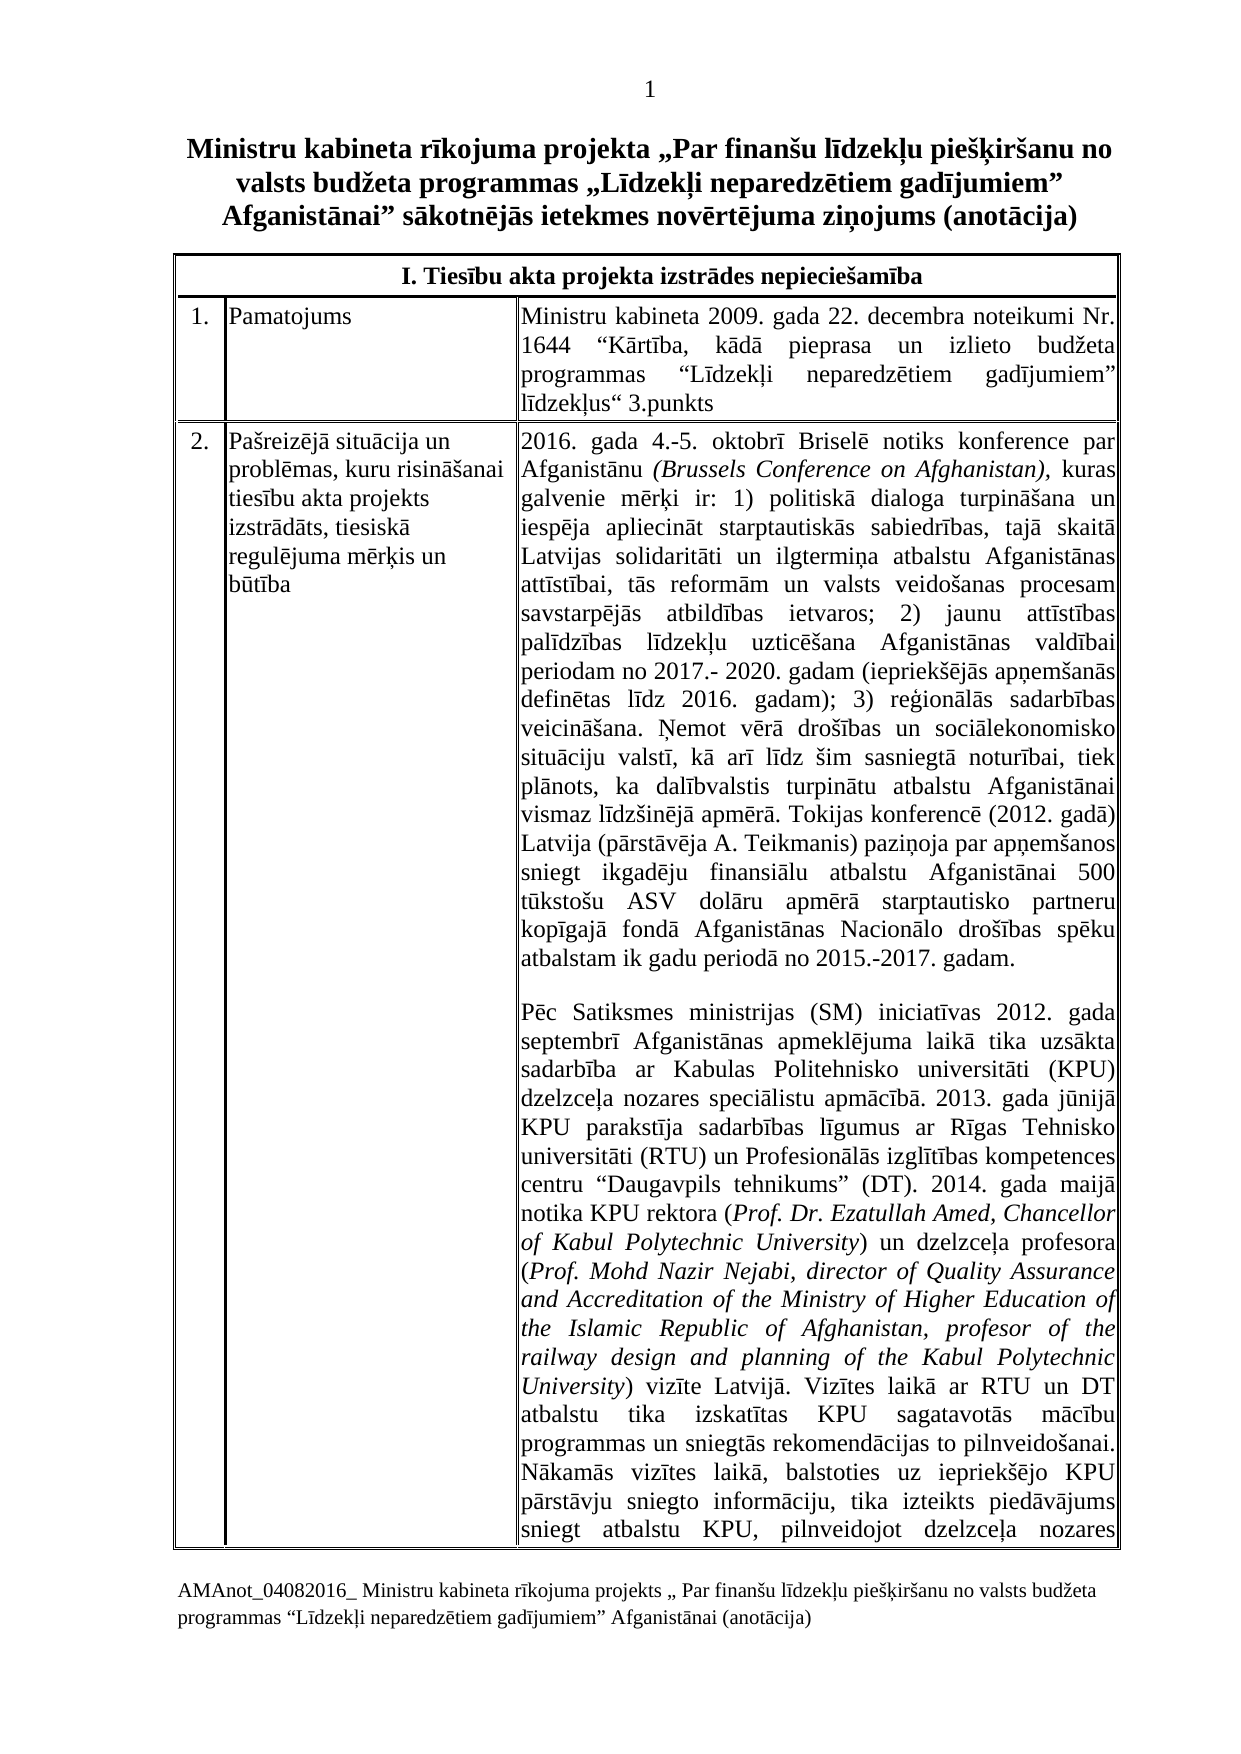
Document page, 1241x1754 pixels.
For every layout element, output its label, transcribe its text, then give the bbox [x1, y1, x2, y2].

table_cell 2. [176, 420, 225, 1546]
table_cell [518, 420, 1118, 1546]
table_header I. Tiesību akta projekta izstrādes nepieciešamība [176, 256, 1117, 295]
text Ministru kabineta rīkojuma projekta „Par finanšu līdzekļu piešķiršanu no valsts budžeta programmas „Līdzekļi neparedzētiem gadījumiem” Afganistānai” sākotnējās ietekmes novērtējuma ziņojums (anotācija) [177, 131, 1122, 232]
table_cell Pamatojums [227, 298, 516, 419]
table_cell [225, 423, 517, 1546]
table_cell 1. [176, 295, 224, 419]
table_cell Ministru kabineta 2009. gada 22. decembra noteikumi Nr. 1644 “Kārtība, kādā pieprasa un izlieto budžeta programmas “Līdzekļi neparedzētiem gadījumiem” līdzekļus“ 3.punkts [519, 295, 1117, 419]
